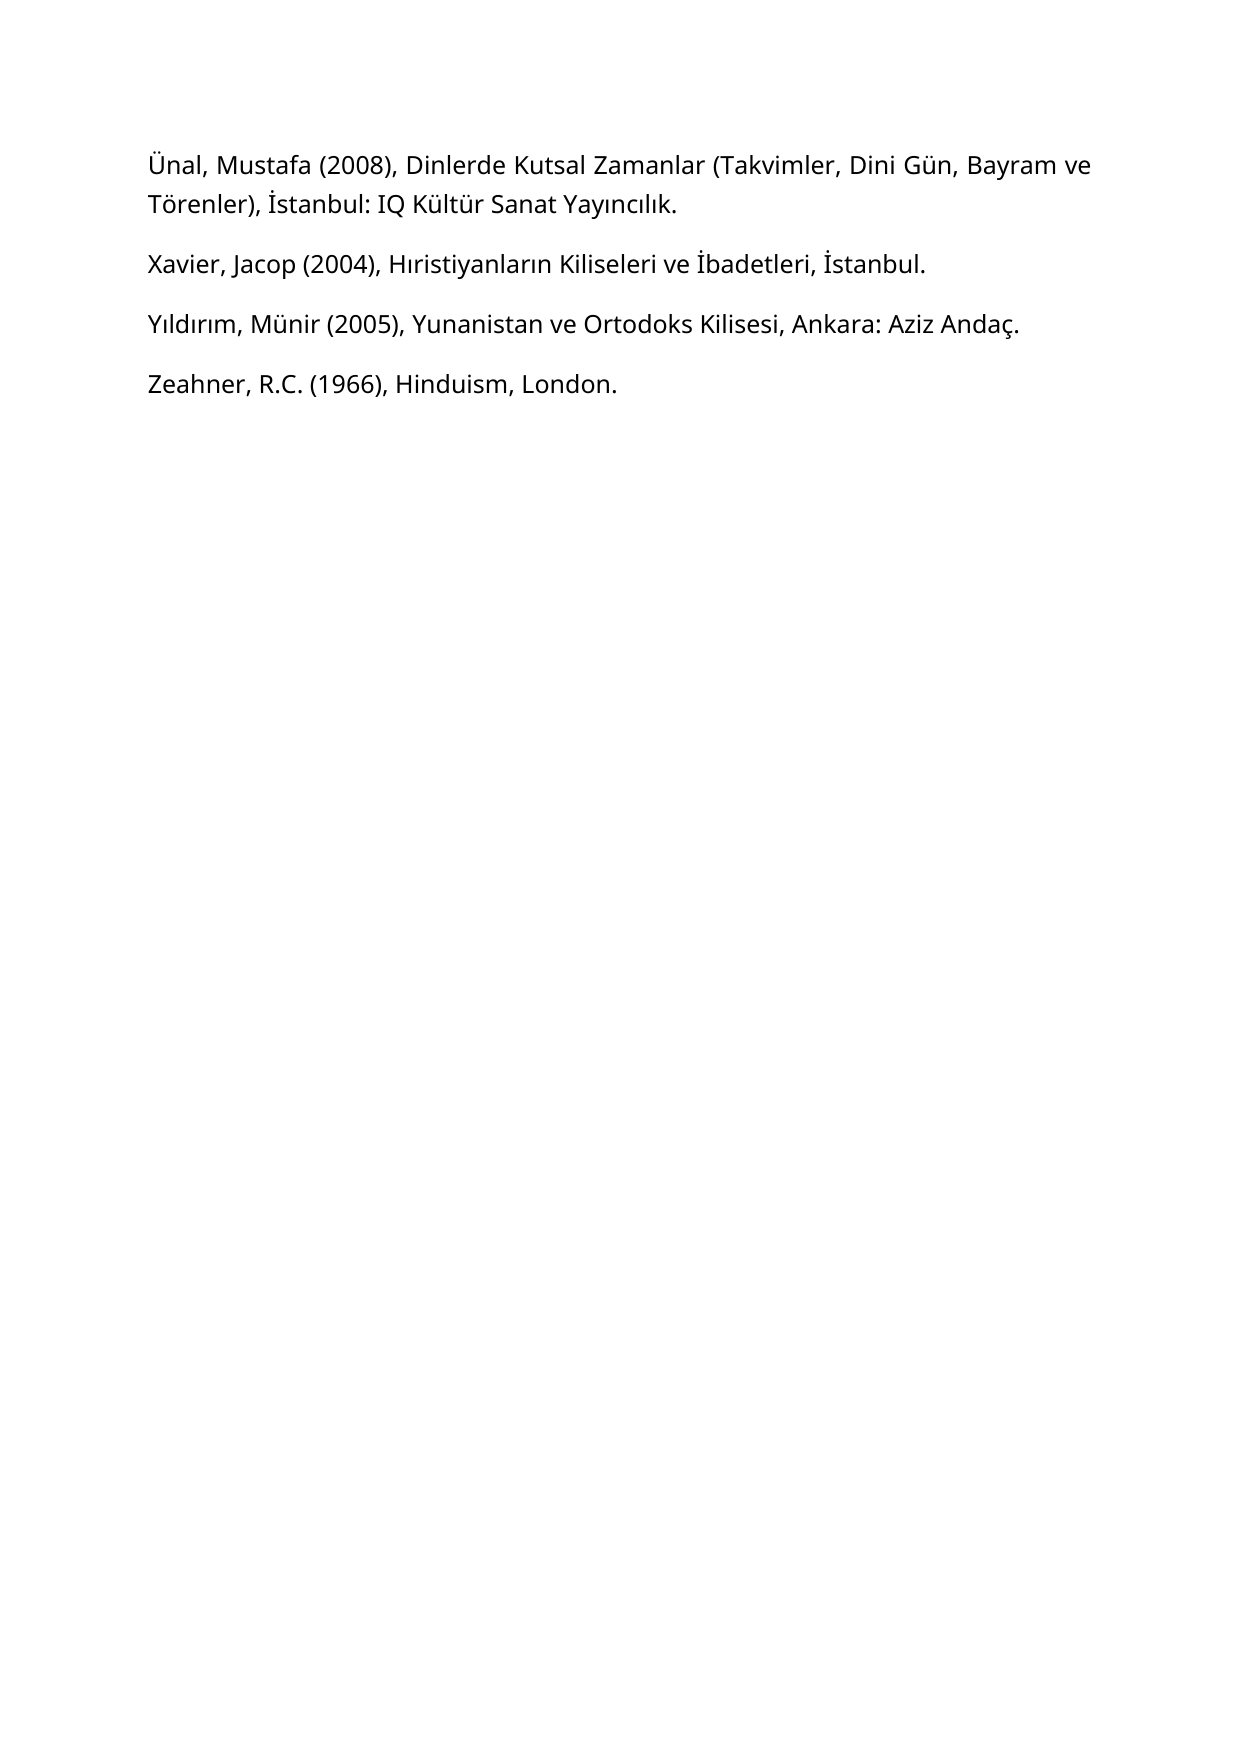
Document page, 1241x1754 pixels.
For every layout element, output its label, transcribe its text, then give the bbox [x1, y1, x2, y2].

text Yıldırım, Münir (2005), Yunanistan ve Ortodoks Kilisesi, Ankara: Aziz Andaç. [148, 307, 1093, 341]
text Zeahner, R.C. (1966), Hinduism, London. [148, 367, 1093, 401]
text Xavier, Jacop (2004), Hıristiyanların Kiliseleri ve İbadetleri, İstanbul. [148, 247, 1093, 281]
text Ünal, Mustafa (2008), Dinlerde Kutsal Zamanlar (Takvimler, Dini Gün, Bayram ve Törenler), İstanbul: IQ Kültür Sanat Yayıncılık. [148, 148, 1093, 221]
